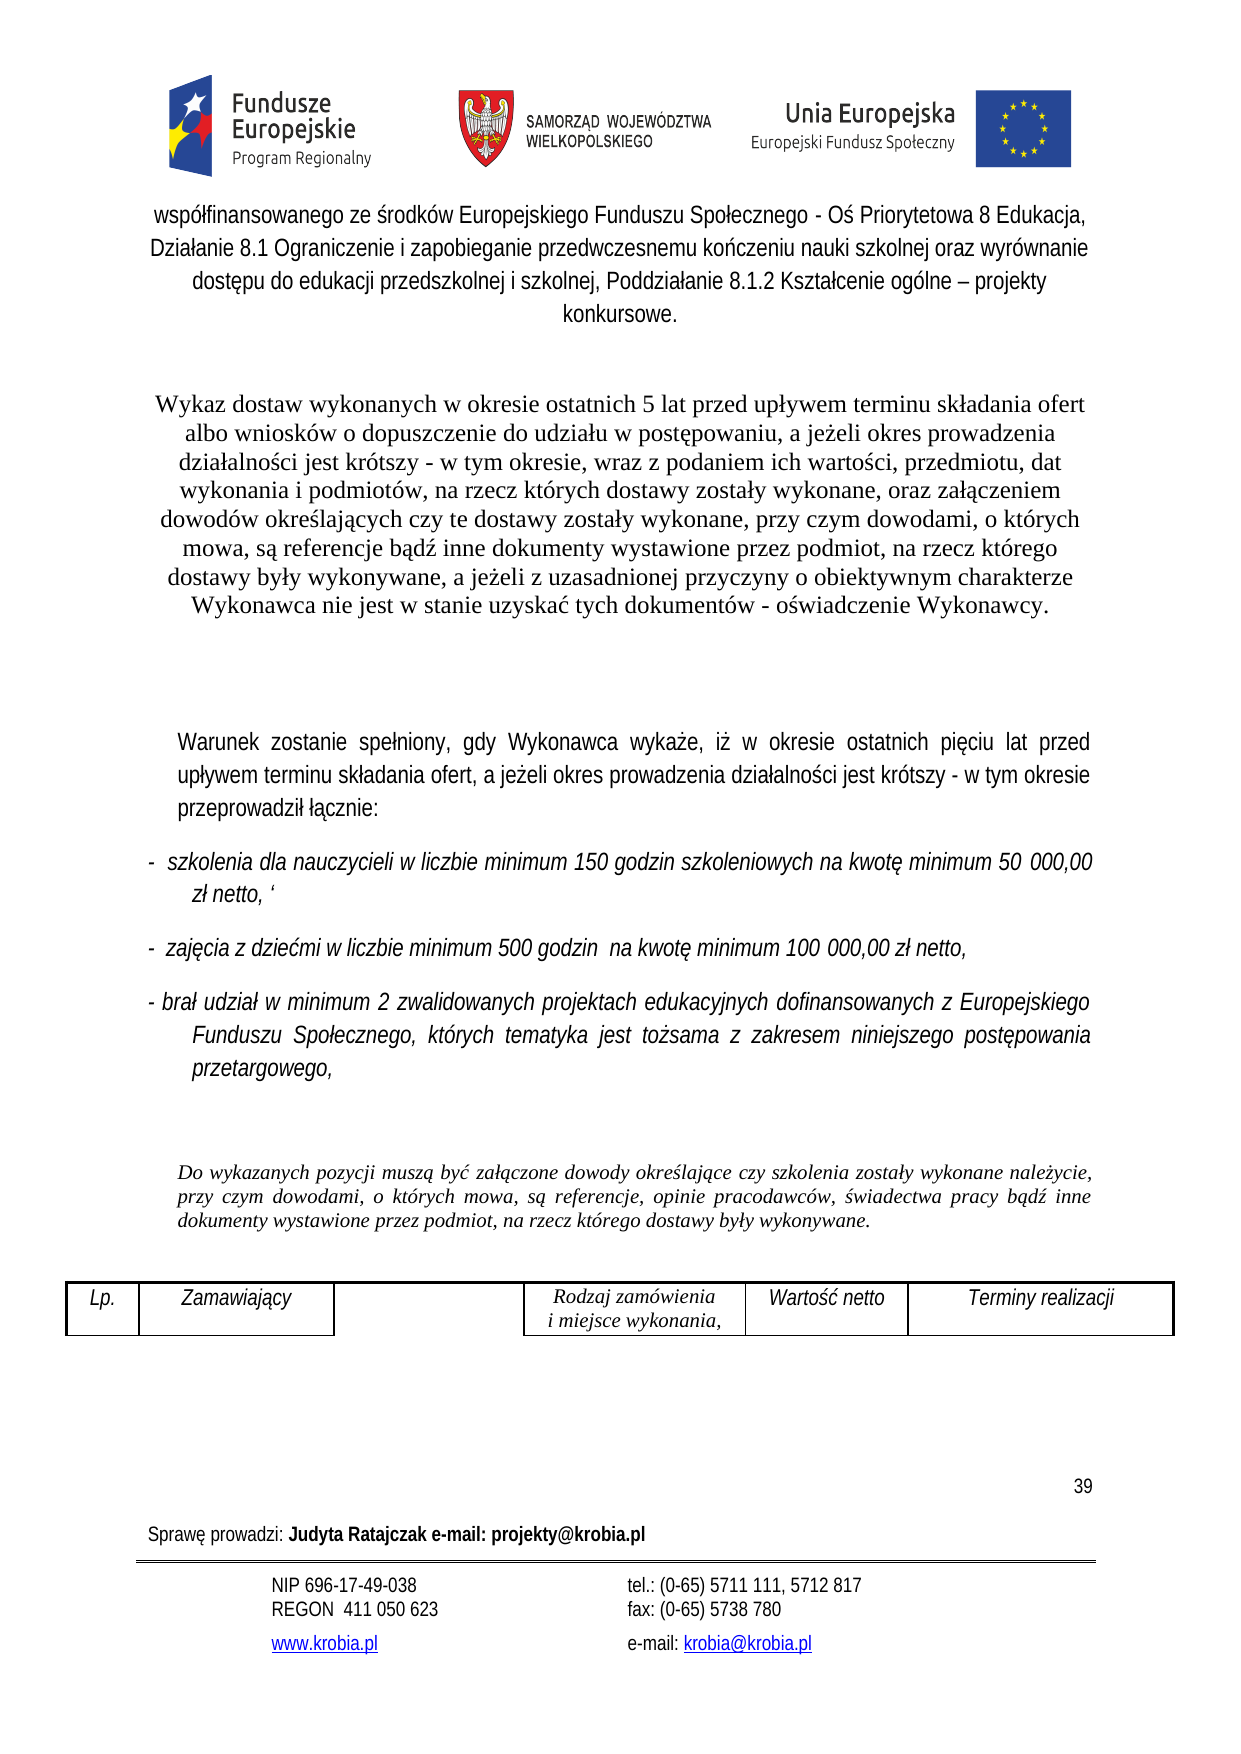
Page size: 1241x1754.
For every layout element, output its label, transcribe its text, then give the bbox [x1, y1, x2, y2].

text - brał udział w minimum 2 zwalidowanych projektach edukacyjnych dofinansowanych z Europejskiego Funduszu Społecznego, których tematyka jest tożsama z zakresem niniejszego postępowania przetargowego, [148, 987, 1092, 1081]
table_header Rodzaj zamówienia i miejsce wykonania, ilość godzin szkole lub ilość godzin zajęć z dziećmi [525, 1284, 745, 1335]
picture [169, 75, 1072, 177]
text - szkolenia dla nauczycieli w liczbie minimum 150 godzin szkoleniowych na kwotę minimum 50 000,00 zł netto, ‘ [148, 846, 1092, 908]
text Warunek zostanie spełniony, gdy Wykonawca wykaże, iż w okresie ostatnich pięciu lat przed upływem terminu składania ofert, a jeżeli okres prowadzenia działalności jest krótszy - w tym okresie przeprowadził łącznie: [177, 727, 1092, 821]
table_header Terminy realizacji [909, 1284, 1172, 1335]
table_header [335, 1284, 523, 1335]
text - zajęcia z dziećmi w liczbie minimum 500 godzin na kwotę minimum 100 000,00 zł netto, [148, 933, 1092, 962]
text Wykaz dostaw wykonanych w okresie ostatnich 5 lat przed upływem terminu składania ofert albo wniosków o dopuszczenie do udziału w postępowaniu, a jeżeli okres prowadzenia działalności jest krótszy - w tym okresie, wraz z podaniem ich wartości, przedmiotu, dat wykonania i podmiotów, na rzecz których dostawy zostały wykonane, oraz załączeniem dowodów określających czy te dostawy zostały wykonane, przy czym dowodami, o których mowa, są referencje bądź inne dokumenty wystawione przez podmiot, na rzecz którego dostawy były wykonywane, a jeżeli z uzasadnionej przyczyny o obiektywnym charakterze Wykonawca nie jest w stanie uzyskać tych dokumentów - oświadczenie Wykonawcy. [148, 389, 1092, 619]
table_header Zamawiający nazwa i adres [140, 1284, 333, 1335]
text Do wykazanych pozycji muszą być załączone dowody określające czy szkolenia zostały wykonane należycie, przy czym dowodami, o których mowa, są referencje, opinie pracodawców, świadectwa pracy bądź inne dokumenty wystawione przez podmiot, na rzecz którego dostawy były wykonywane. [177, 1160, 1092, 1232]
table_header Lp. [68, 1284, 138, 1335]
table_header Wartość netto [746, 1284, 907, 1335]
